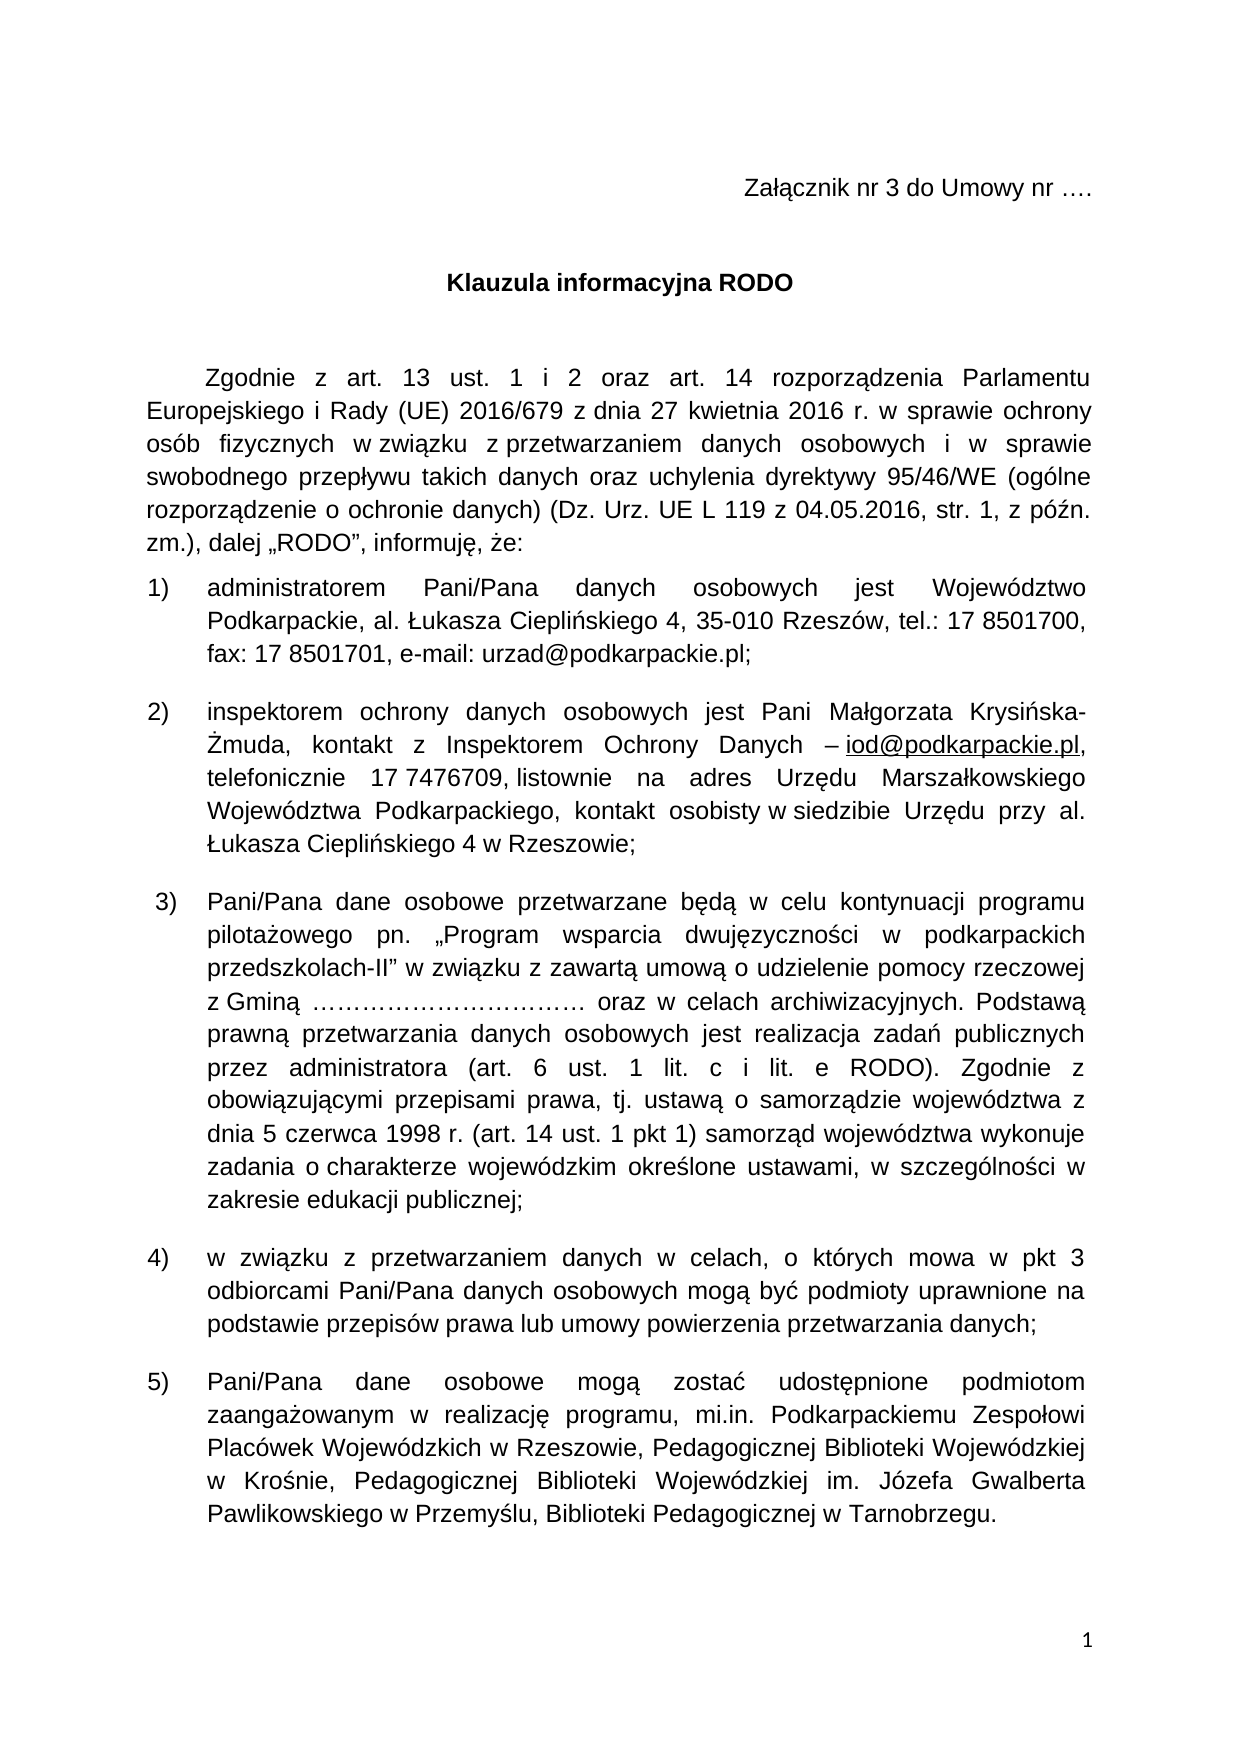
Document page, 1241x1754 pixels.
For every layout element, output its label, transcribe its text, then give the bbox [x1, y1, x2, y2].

list Pani/Pana dane osobowe mogą zostać udostępnione podmiotom zaangażowanym w realizację programu, mi.in. Podkarpackiemu Zespołowi Placówek Wojewódzkich w Rzeszowie, Pedagogicznej Biblioteki Wojewódzkiej w Krośnie, Pedagogicznej Biblioteki Wojewódzkiej im. Józefa Gwalberta Pawlikowskiego w Przemyślu, Biblioteki Pedagogicznej w Tarnobrzegu. [169, 1367, 1086, 1527]
list Pani/Pana dane osobowe przetwarzane będą w celu kontynuacji programu pilotażowego pn. „Program wsparcia dwujęzyczności w podkarpackich przedszkolach-II” w związku z zawartą umową o udzielenie pomocy rzeczowej z Gminą …………………………… oraz w celach archiwizacyjnych. Podstawą prawną przetwarzania danych osobowych jest realizacja zadań publicznych przez administratora (art. 6 ust. 1 lit. c i lit. e RODO). Zgodnie z obowiązującymi przepisami prawa, tj. ustawą o samorządzie województwa z dnia 5 czerwca 1998 r. (art. 14 ust. 1 pkt 1) samorząd województwa wykonuje zadania o charakterze wojewódzkim określone ustawami, w szczególności w zakresie edukacji publicznej; [177, 887, 1086, 1213]
list inspektorem ochrony danych osobowych jest Pani Małgorzata Krysińska-Żmuda, kontakt z Inspektorem Ochrony Danych – iod@podkarpackie.pl, telefonicznie 17 7476709, listownie na adres Urzędu Marszałkowskiego Województwa Podkarpackiego, kontakt osobisty w siedzibie Urzędu przy al. Łukasza Cieplińskiego 4 w Rzeszowie; [169, 697, 1086, 858]
text Zgodnie z art. 13 ust. 1 i 2 oraz art. 14 rozporządzenia Parlamentu Europejskiego i Rady (UE) 2016/679 z dnia 27 kwietnia 2016 r. w sprawie ochrony osób fizycznych w związku z przetwarzaniem danych osobowych i w sprawie swobodnego przepływu takich danych oraz uchylenia dyrektywy 95/46/WE (ogólne rozporządzenie o ochronie danych) (Dz. Urz. UE L 119 z 04.05.2016, str. 1, z późn. zm.), dalej „RODO”, informuję, że: [146, 363, 1092, 556]
subtitle Załącznik nr 3 do Umowy nr …. [148, 173, 1092, 201]
list administratorem Pani/Pana danych osobowych jest Województwo Podkarpackie, al. Łukasza Cieplińskiego 4, 35-010 Rzeszów, tel.: 17 8501700, fax: 17 8501701, e-mail: urzad@podkarpackie.pl; [169, 573, 1086, 668]
text Klauzula informacyjna RODO [148, 268, 1092, 297]
list w związku z przetwarzaniem danych w celach, o których mowa w pkt 3 odbiorcami Pani/Pana danych osobowych mogą być podmioty uprawnione na podstawie przepisów prawa lub umowy powierzenia przetwarzania danych; [169, 1243, 1086, 1337]
